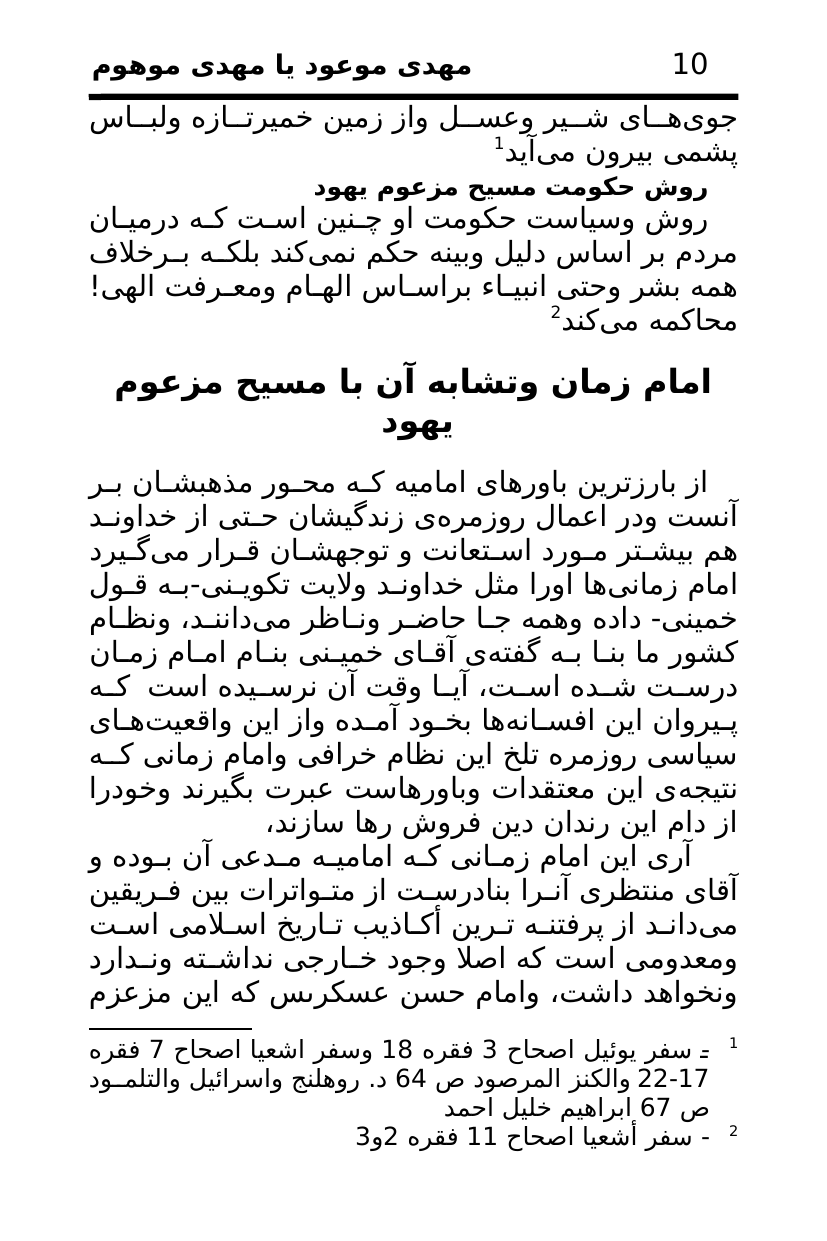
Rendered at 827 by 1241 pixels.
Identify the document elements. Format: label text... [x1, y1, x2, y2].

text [89, 839, 738, 1009]
text روش حكومت مسيح مزعوم يهود [89, 168, 738, 201]
text روش وسیاست حکومت او چنین است که درمیان مردم بر اساس دلیل وبینه حکم نمی‌کند بلکه برخلاف همه بشر وحتى انبیاء براساس الهام ومعرفت الهى! محاکمه می‌کند [89, 201, 738, 337]
text در عهد این مسیح مزعوم بنا بزعم آن‌ها از کوه‌ها جوی‌هاى شیر وعسل واز زمین خمیرتازه ولباس پشمى بیرون می‌آید [89, 100, 738, 168]
text از بارزترین باورهاى امامیه که محور مذهبشان بر آنست ودر اعمال روزمره‌ی زندگیشان حتى از خداوند هم بیشتر مورد استعانت و توجهشان قرار می‌گیرد امام زمانى‌ها اورا مثل خداوند ولایت تکوینى-به قول خمینى- داده وهمه جا حاضر وناظر می‌دانند، ونظام کشور ما بنا به گفته‌ی آقاى خمینى بنام امام زمان درست شده است، آیا وقت آن نرسیده است که پیروان این افسانه‌ها بخود آمده واز این واقعیت‌هاى سیاسى روزمره تلخ این نظام خرافى وامام زمانى که نتیجه‌ی این معتقدات وباورهاست عبرت بگیرند وخودرا از دام این رندان دین فروش رها سازند، [89, 465, 738, 839]
text امام زمان وتشابه آن با مسيح مزعوم يهود [89, 362, 738, 440]
